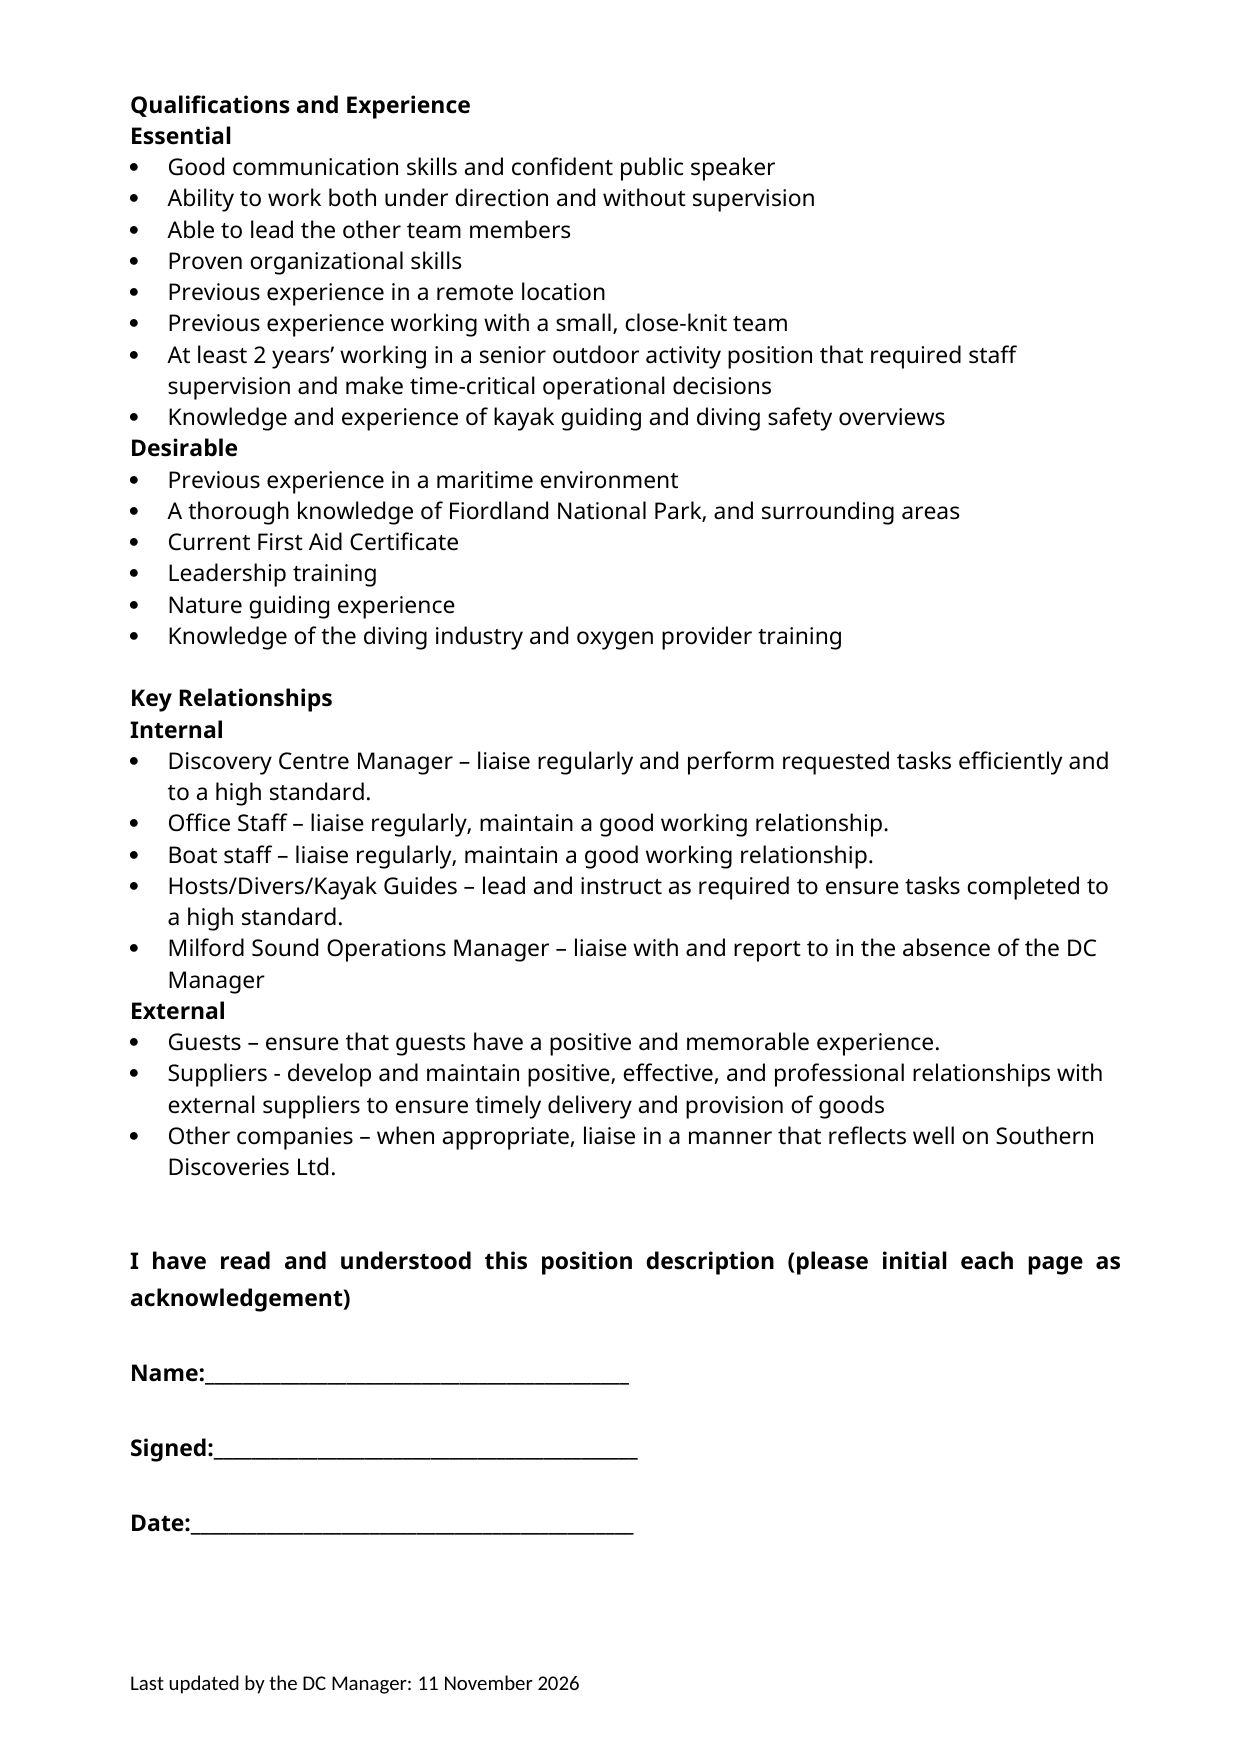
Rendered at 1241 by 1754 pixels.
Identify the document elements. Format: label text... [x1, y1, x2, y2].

list Suppliers - develop and maintain positive, effective, and professional relationships with external suppliers to ensure timely delivery and provision of goods [130, 1057, 1122, 1120]
list Milford Sound Operations Manager – liaise with and report to in the absence of the DC Manager [130, 932, 1122, 995]
text Name:_____________________________________________ [130, 1357, 1122, 1389]
list Office Staff – liaise regularly, maintain a good working relationship. [130, 807, 1122, 839]
list Good communication skills and confident public speaker [130, 151, 1122, 182]
list Other companies – when appropriate, liaise in a manner that reflects well on Southern Discoveries Ltd. [130, 1120, 1122, 1182]
list A thorough knowledge of Fiordland National Park, and surrounding areas [130, 495, 1122, 526]
text Key Relationships [130, 682, 1122, 714]
list Leadership training [130, 557, 1122, 589]
text Date:_______________________________________________ [130, 1507, 1122, 1539]
list Proven organizational skills [130, 245, 1122, 276]
list Knowledge of the diving industry and oxygen provider training [130, 620, 1122, 651]
list Previous experience in a maritime environment [130, 464, 1122, 495]
list Knowledge and experience of kayak guiding and diving safety overviews [130, 401, 1122, 432]
text Qualifications and Experience [130, 89, 1122, 120]
list Previous experience working with a small, close-knit team [130, 307, 1122, 339]
text Signed:_____________________________________________ [130, 1432, 1122, 1464]
list Current First Aid Certificate [130, 526, 1122, 557]
list At least 2 years’ working in a senior outdoor activity position that required staff supervision and make time-critical operational decisions [130, 339, 1122, 401]
list Hosts/Divers/Kayak Guides – lead and instruct as required to ensure tasks completed to a high standard. [130, 870, 1122, 932]
list Nature guiding experience [130, 589, 1122, 620]
text Essential [130, 120, 1122, 151]
list Boat staff – liaise regularly, maintain a good working relationship. [130, 839, 1122, 870]
list Guests – ensure that guests have a positive and memorable experience. [130, 1026, 1122, 1057]
text Internal [130, 714, 1122, 745]
list Ability to work both under direction and without supervision [130, 182, 1122, 214]
text External [130, 995, 1122, 1026]
subtitle Desirable [130, 432, 1122, 464]
list Able to lead the other team members [130, 214, 1122, 245]
text I have read and understood this position description (please initial each page as acknowledgement) [130, 1245, 1122, 1314]
list Previous experience in a remote location [130, 276, 1122, 307]
list Discovery Centre Manager – liaise regularly and perform requested tasks efficiently and to a high standard. [130, 745, 1122, 807]
